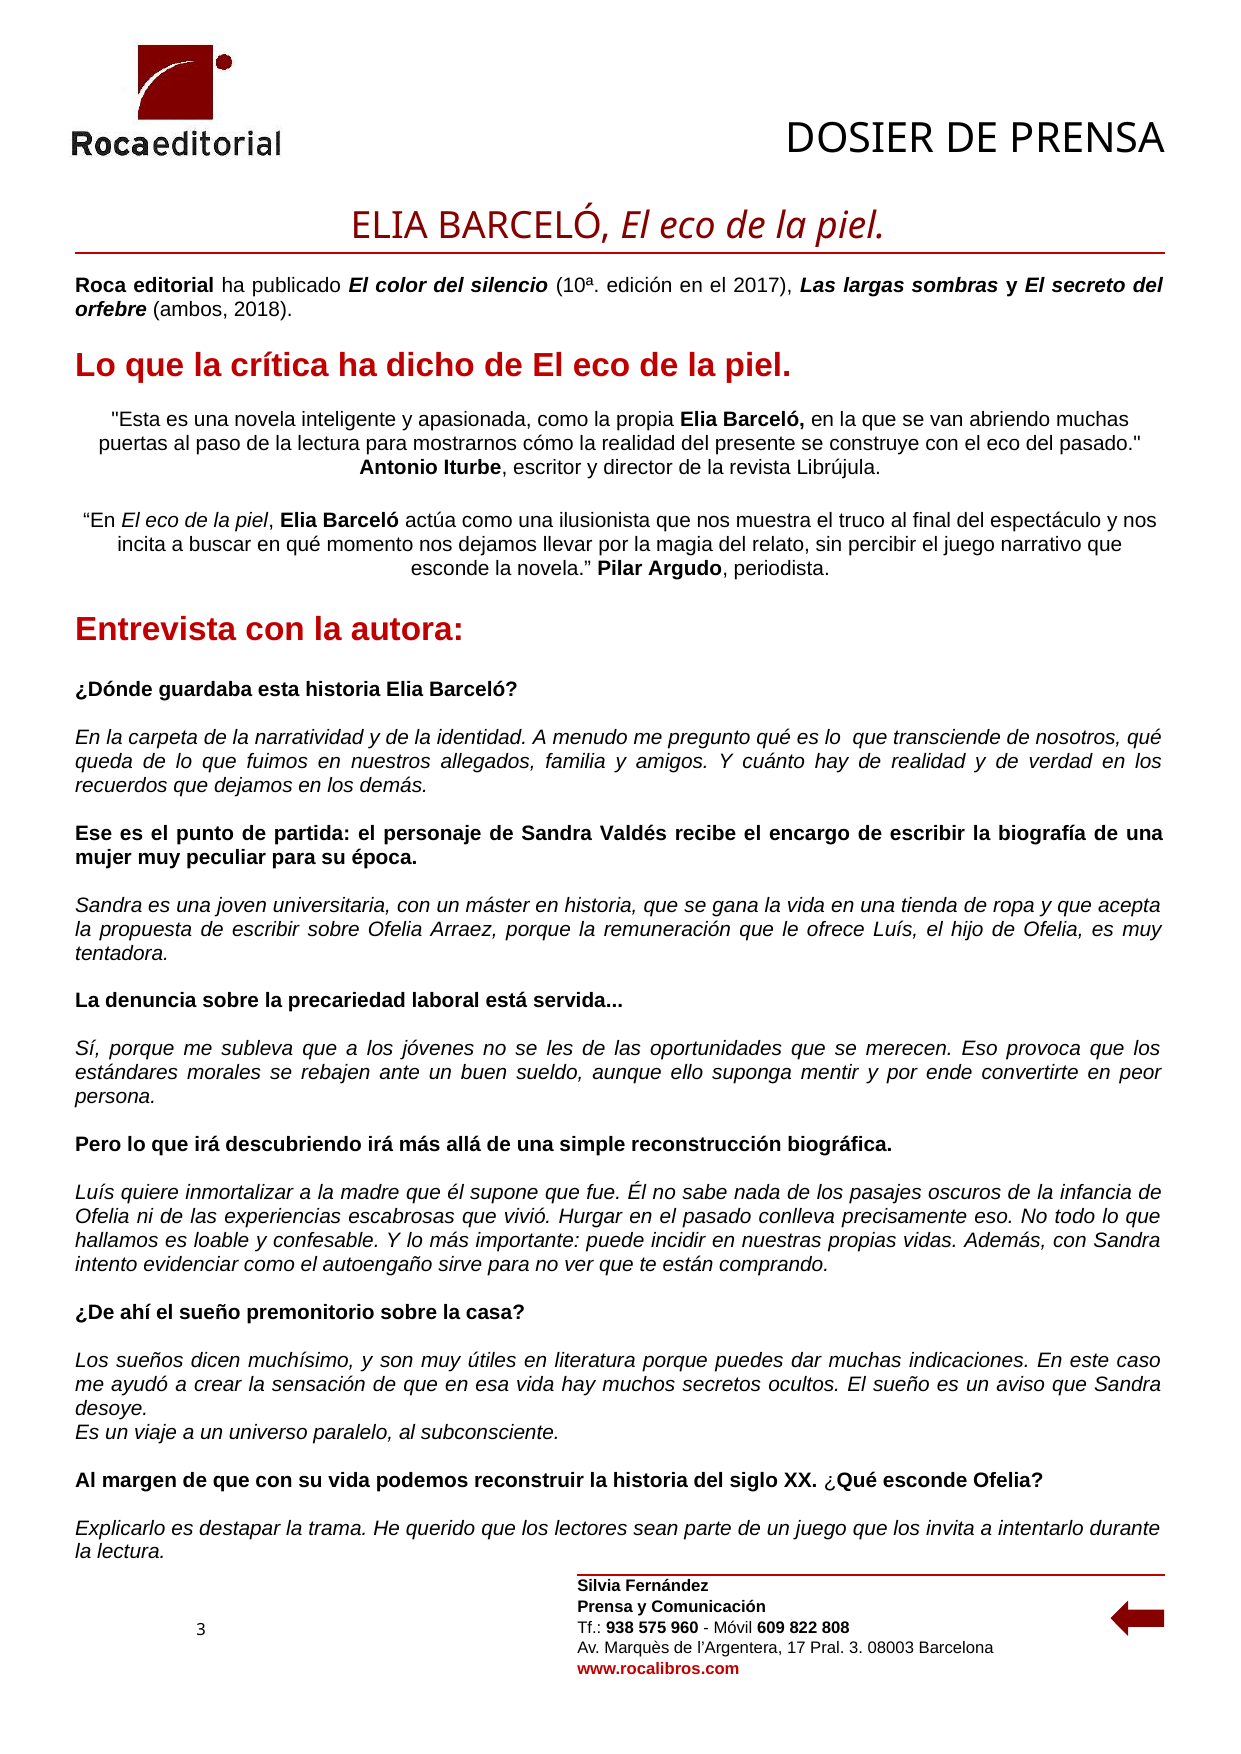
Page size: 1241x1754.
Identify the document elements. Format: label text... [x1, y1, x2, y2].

picture [67, 34, 283, 166]
text ¿De ahí el sueño premonitorio sobre la casa? [75, 1300, 1165, 1324]
text Es un viaje a un universo paralelo, al subconsciente. [75, 1419, 1165, 1443]
text ¿Dónde guardaba esta historia Elia Barceló? [75, 677, 1165, 701]
text En la carpeta de la narratividad y de la identidad. A menudo me pregunto qué es lo que transciende de nosotros, qué queda de lo que fuimos en nuestros allegados, familia y amigos. Y cuánto hay de realidad y de verdad en los recuerdos que dejamos en los demás. [75, 725, 1165, 797]
text Roca editorial ha publicado El color del silencio (10ª. edición en el 2017), Las largas sombras y El secreto del orfebre (ambos, 2018). [75, 273, 1165, 321]
text Al margen de que con su vida podemos reconstruir la historia del siglo XX. ¿Qué esconde Ofelia? [75, 1467, 1165, 1491]
text Luís quiere inmortalizar a la madre que él supone que fue. Él no sabe nada de los pasajes oscuros de la infancia de Ofelia ni de las experiencias escabrosas que vivió. Hurgar en el pasado conlleva precisamente eso. No todo lo que hallamos es loable y confesable. Y lo más importante: puede incidir en nuestras propias vidas. Además, con Sandra intento evidenciar como el autoengaño sirve para no ver que te están comprando. [75, 1180, 1165, 1276]
text Ese es el punto de partida: el personaje de Sandra Valdés recibe el encargo de escribir la biografía de una mujer muy peculiar para su época. [75, 821, 1165, 868]
text Explicarlo es destapar la trama. He querido que los lectores sean parte de un juego que los invita a intentarlo durante la lectura. [75, 1515, 1165, 1563]
text Sandra es una joven universitaria, con un máster en historia, que se gana la vida en una tienda de ropa y que acepta la propuesta de escribir sobre Ofelia Arraez, porque la remuneración que le ofrece Luís, el hijo de Ofelia, es muy tentadora. [75, 892, 1165, 964]
text La denuncia sobre la precariedad laboral está servida... [75, 988, 1165, 1012]
text "Esta es una novela inteligente y apasionada, como la propia Elia Barceló, en la que se van abriendo muchas puertas al paso de la lectura para mostrarnos cómo la realidad del presente se construye con el eco del pasado." Antonio Iturbe, escritor y director de la revista Librújula. [75, 407, 1165, 479]
text Sí, porque me subleva que a los jóvenes no se les de las oportunidades que se merecen. Eso provoca que los estándares morales se rebajen ante un buen sueldo, aunque ello suponga mentir y por ende convertirte en peor persona. [75, 1036, 1165, 1108]
text Lo que la crítica ha dicho de El eco de la piel. [75, 345, 1165, 383]
text “En El eco de la piel, Elia Barceló actúa como una ilusionista que nos muestra el truco al final del espectáculo y nos incita a buscar en qué momento nos dejamos llevar por la magia del relato, sin percibir el juego narrativo que esconde la novela.” Pilar Argudo, periodista. [75, 508, 1165, 580]
text Entrevista con la autora: [75, 609, 1165, 648]
text Los sueños dicen muchísimo, y son muy útiles en literatura porque puedes dar muchas indicaciones. En este caso me ayudó a crear la sensación de que en esa vida hay muchos secretos ocultos. El sueño es un aviso que Sandra desoye. [75, 1348, 1165, 1419]
text Pero lo que irá descubriendo irá más allá de una simple reconstrucción biográfica. [75, 1132, 1165, 1156]
